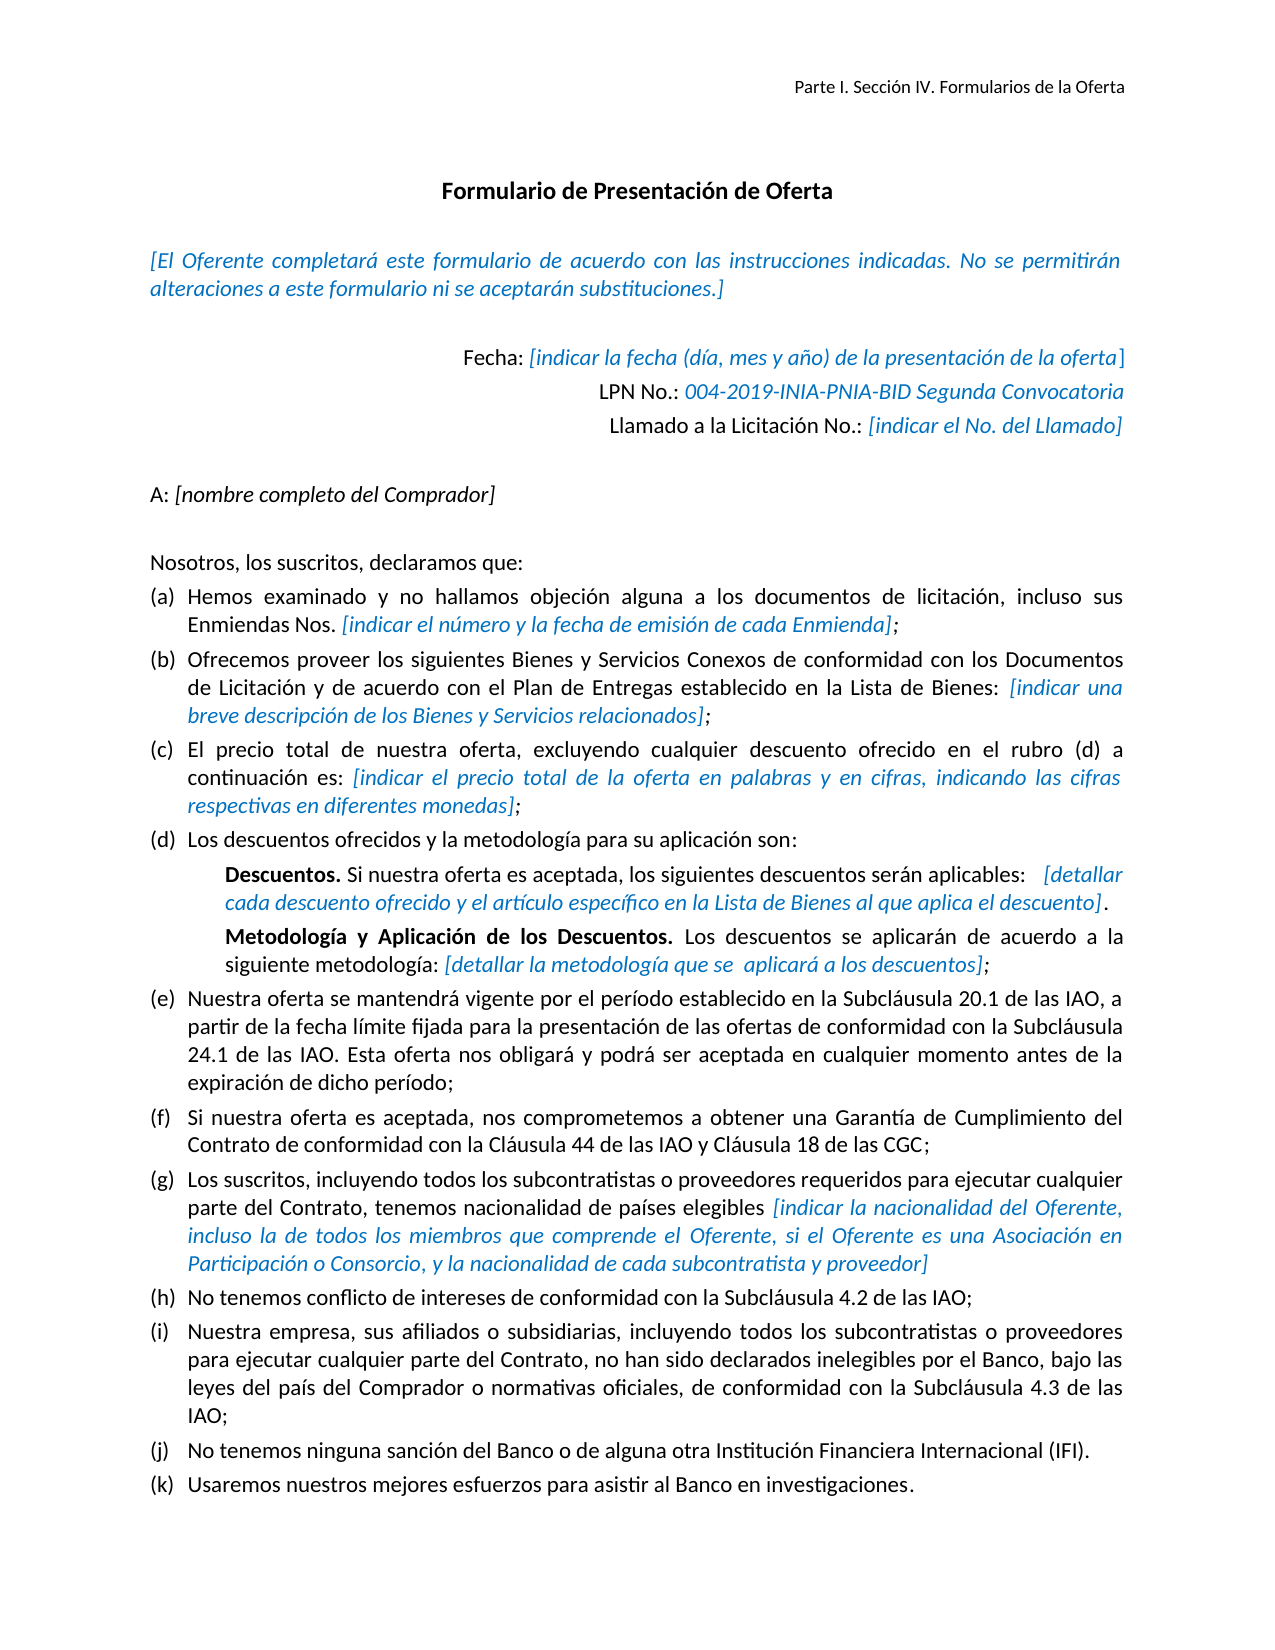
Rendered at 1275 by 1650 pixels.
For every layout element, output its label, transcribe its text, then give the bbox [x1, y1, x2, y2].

text LPN No.: 004-2019-INIA-PNIA-BID Segunda Convocatoria [150, 377, 1125, 405]
list Ofrecemos proveer los siguientes Bienes y Servicios Conexos de conformidad con los Documentos de Licitación y de acuerdo con el Plan de Entregas establecido en la Lista de Bienes: [indicar una breve descripción de los Bienes y Servicios relacionados]; [150, 645, 1125, 729]
text Nosotros, los suscritos, declaramos que: [150, 548, 1125, 576]
list Hemos examinado y no hallamos objeción alguna a los documentos de licitación, incluso sus Enmiendas Nos. [indicar el número y la fecha de emisión de cada Enmienda]; [150, 582, 1125, 638]
list Si nuestra oferta es aceptada, nos comprometemos a obtener una Garantía de Cumplimiento del Contrato de conformidad con la Cláusula 44 de las IAO y Cláusula 18 de las CGC; [150, 1103, 1125, 1159]
text Descuentos. Si nuestra oferta es aceptada, los siguientes descuentos serán aplicables: [detallar cada descuento ofrecido y el artículo específico en la Lista de Bienes al que aplica el descuento]. [225, 860, 1125, 916]
list Nuestra oferta se mantendrá vigente por el período establecido en la Subcláusula 20.1 de las IAO, a partir de la fecha límite fijada para la presentación de las ofertas de conformidad con la Subcláusula 24.1 de las IAO. Esta oferta nos obligará y podrá ser aceptada en cualquier momento antes de la expiración de dicho período; [150, 984, 1125, 1096]
list Usaremos nuestros mejores esfuerzos para asistir al Banco en investigaciones. [150, 1470, 1125, 1498]
text Formulario de Presentación de Oferta [150, 175, 1125, 206]
list Los suscritos, incluyendo todos los subcontratistas o proveedores requeridos para ejecutar cualquier parte del Contrato, tenemos nacionalidad de países elegibles [indicar la nacionalidad del Oferente, incluso la de todos los miembros que comprende el Oferente, si el Oferente es una Asociación en Participación o Consorcio, y la nacionalidad de cada subcontratista y proveedor] [150, 1165, 1125, 1277]
text Fecha: [indicar la fecha (día, mes y año) de la presentación de la oferta] [150, 343, 1125, 371]
list Los descuentos ofrecidos y la metodología para su aplicación son: [150, 825, 1125, 853]
text Metodología y Aplicación de los Descuentos. Los descuentos se aplicarán de acuerdo a la siguiente metodología: [detallar la metodología que se aplicará a los descuentos]; [225, 922, 1125, 978]
list No tenemos conflicto de intereses de conformidad con la Subcláusula 4.2 de las IAO; [150, 1283, 1125, 1311]
text Llamado a la Licitación No.: [indicar el No. del Llamado] [600, 411, 1125, 439]
list No tenemos ninguna sanción del Banco o de alguna otra Institución Financiera Internacional (IFI). [150, 1436, 1125, 1464]
list Nuestra empresa, sus afiliados o subsidiarias, incluyendo todos los subcontratistas o proveedores para ejecutar cualquier parte del Contrato, no han sido declarados inelegibles por el Banco, bajo las leyes del país del Comprador o normativas oficiales, de conformidad con la Subcláusula 4.3 de las IAO; [150, 1317, 1125, 1429]
list El precio total de nuestra oferta, excluyendo cualquier descuento ofrecido en el rubro (d) a continuación es: [indicar el precio total de la oferta en palabras y en cifras, indicando las cifras respectivas en diferentes monedas]; [150, 735, 1125, 819]
text [El Oferente completará este formulario de acuerdo con las instrucciones indicadas. No se permitirán alteraciones a este formulario ni se aceptarán substituciones.] [150, 246, 1125, 302]
text A: [nombre completo del Comprador] [150, 480, 1125, 508]
